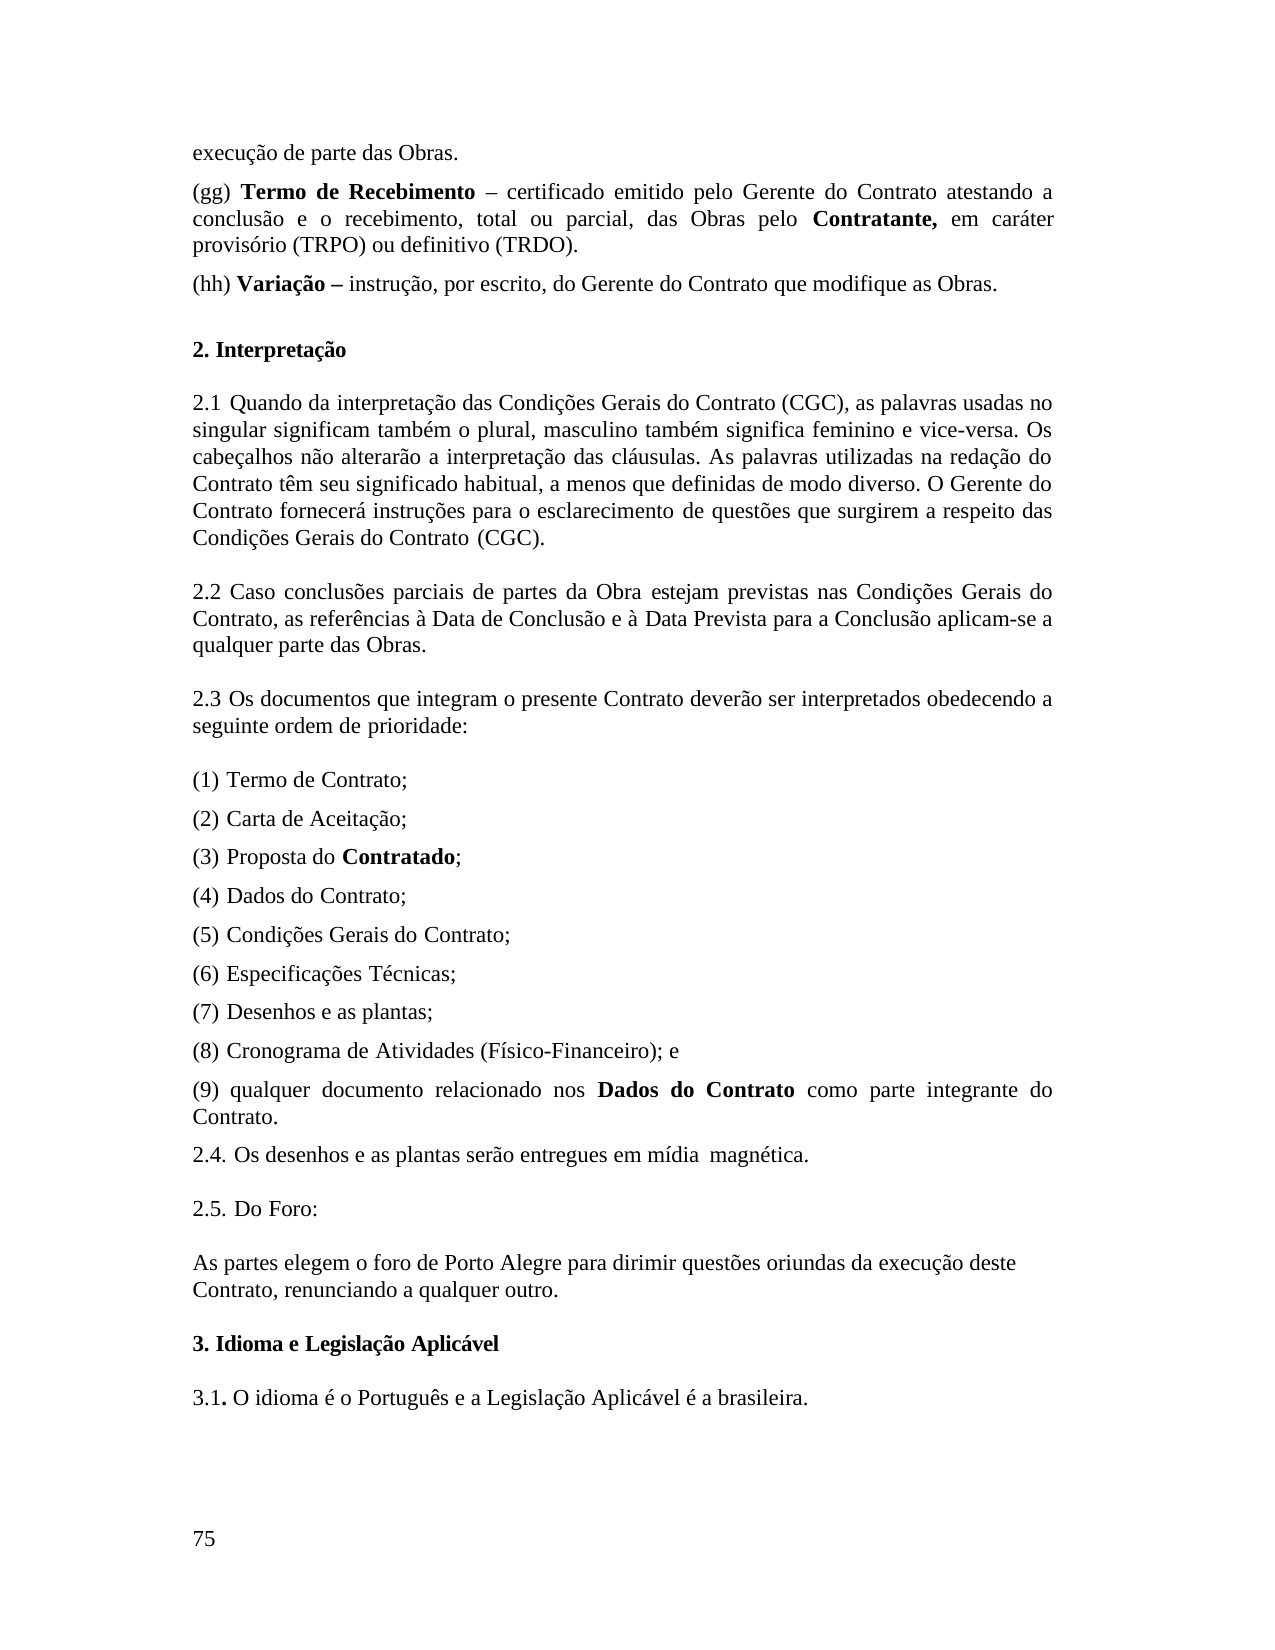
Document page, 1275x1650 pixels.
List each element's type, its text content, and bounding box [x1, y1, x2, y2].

list Cronograma de Atividades (Físico-Financeiro); e [192, 1037, 1158, 1063]
subtitle Interpretação [192, 336, 1158, 362]
list Dados do Contrato; [192, 882, 1158, 908]
text execução de parte das Obras. [192, 139, 1158, 165]
text 3.1. O idioma é o Português e a Legislação Aplicável é a brasileira. [192, 1384, 1158, 1410]
subtitle Idioma e Legislação Aplicável [192, 1331, 1158, 1357]
list Carta de Aceitação; [192, 805, 1158, 831]
list Os documentos que integram o presente Contrato deverão ser interpretados obedecendo a seguinte ordem de prioridade: [192, 685, 1053, 738]
list Quando da interpretação das Condições Gerais do Contrato (CGC), as palavras usadas no singular significam também o plural, masculino também significa feminino e vice-versa. Os cabeçalhos não alterarão a interpretação das cláusulas. As palavras utilizadas na redação do Contrato têm seu significado habitual, a menos que definidas de modo diverso. O Gerente do Contrato fornecerá instruções para o esclarecimento de questões que surgirem a respeito das Condições Gerais do Contrato (CGC). [192, 389, 1053, 551]
list Especificações Técnicas; [192, 960, 1158, 986]
text (hh) Variação – instrução, por escrito, do Gerente do Contrato que modifique as Obras. [192, 269, 1158, 296]
list Termo de Contrato; [192, 766, 1158, 792]
list Os desenhos e as plantas serão entregues em mídia magnética. [192, 1141, 1158, 1167]
list Proposta do Contratado; [192, 843, 1158, 869]
list Condições Gerais do Contrato; [192, 921, 1158, 947]
list Do Foro: [192, 1195, 1158, 1221]
list qualquer documento relacionado nos Dados do Contrato como parte integrante do Contrato. [192, 1076, 1053, 1129]
list Caso conclusões parciais de partes da Obra estejam previstas nas Condições Gerais do Contrato, as referências à Data de Conclusão e à Data Prevista para a Conclusão aplicam-se a qualquer parte das Obras. [192, 578, 1053, 658]
text (gg) Termo de Recebimento – certificado emitido pelo Gerente do Contrato atestando a conclusão e o recebimento, total ou parcial, das Obras pelo Contratante, em caráter provisório (TRPO) ou definitivo (TRDO). [192, 178, 1054, 258]
list Desenhos e as plantas; [192, 998, 1158, 1024]
text As partes elegem o foro de Porto Alegre para dirimir questões oriundas da execução deste Contrato, renunciando a qualquer outro. [192, 1249, 1032, 1303]
